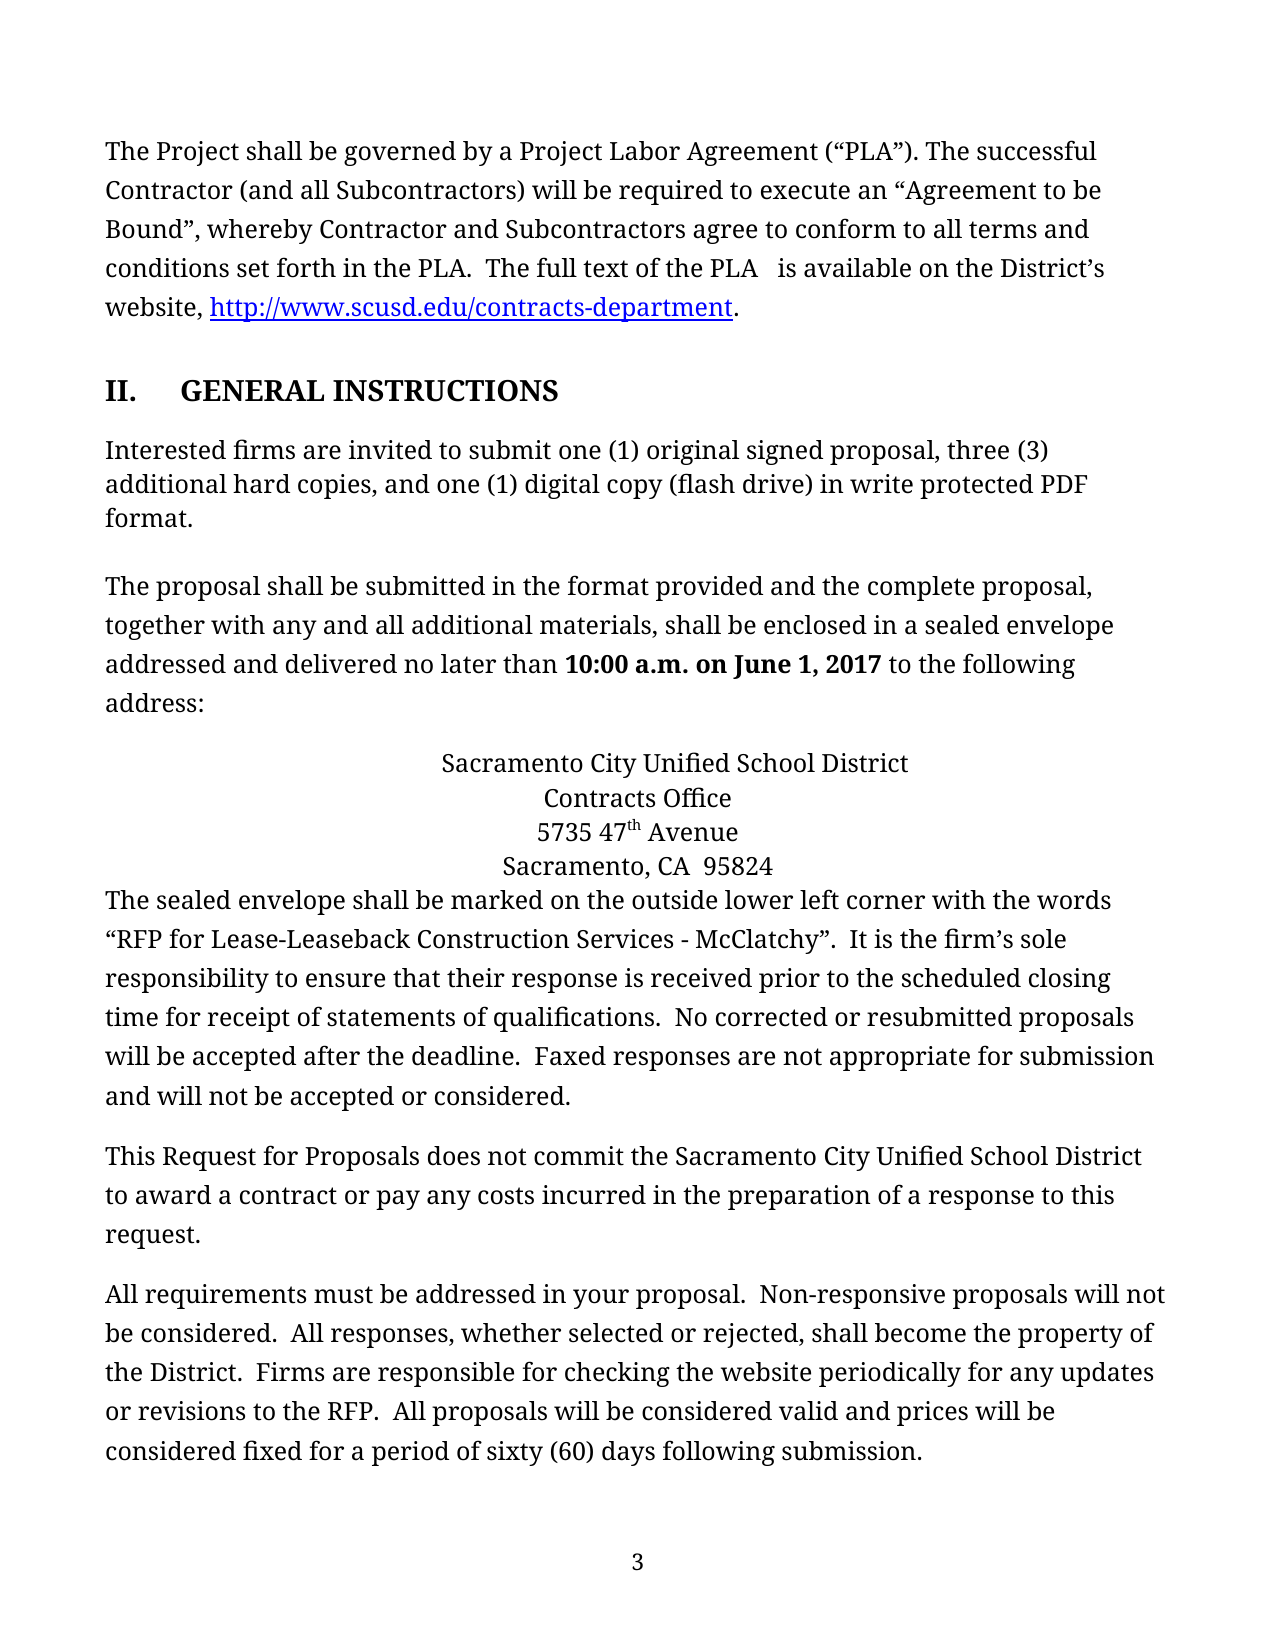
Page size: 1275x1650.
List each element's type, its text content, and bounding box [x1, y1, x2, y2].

text 5735 47th Avenue [105, 814, 1170, 848]
text II. GENERAL INSTRUCTIONS [105, 370, 1170, 410]
text Sacramento City Unified School District [105, 746, 1170, 780]
text Sacramento, CA 95824 [105, 848, 1170, 882]
text All requirements must be addressed in your proposal. Non-responsive proposals will not be considered. All responses, whether selected or rejected, shall become the property of the District. Firms are responsible for checking the website periodically for any updates or revisions to the RFP. All proposals will be considered valid and prices will be considered fixed for a period of sixty (60) days following submission. [105, 1277, 1170, 1467]
text Interested firms are invited to submit one (1) original signed proposal, three (3) additional hard copies, and one (1) digital copy (flash drive) in write protected PDF format. [105, 432, 1170, 534]
text The Project shall be governed by a Project Labor Agreement (“PLA”). The successful Contractor (and all Subcontractors) will be required to execute an “Agreement to be Bound”, whereby Contractor and Subcontractors agree to conform to all terms and conditions set forth in the PLA. The full text of the PLA is available on the District’s website, http://www.scusd.edu/contracts-department. [105, 133, 1170, 324]
text This Request for Proposals does not commit the Sacramento City Unified School District to award a contract or pay any costs incurred in the preparation of a response to this request. [105, 1138, 1170, 1251]
text Contracts Office [105, 780, 1170, 814]
text The sealed envelope shall be marked on the outside lower left corner with the words “RFP for Lease-Leaseback Construction Services - McClatchy”. It is the firm’s sole responsibility to ensure that their response is received prior to the scheduled closing time for receipt of statements of qualifications. No corrected or resubmitted proposals will be accepted after the deadline. Faxed responses are not appropriate for submission and will not be accepted or considered. [105, 882, 1170, 1112]
text The proposal shall be submitted in the format provided and the complete proposal, together with any and all additional materials, shall be enclosed in a sealed envelope addressed and delivered no later than 10:00 a.m. on June 1, 2017 to the following address: [105, 569, 1170, 720]
